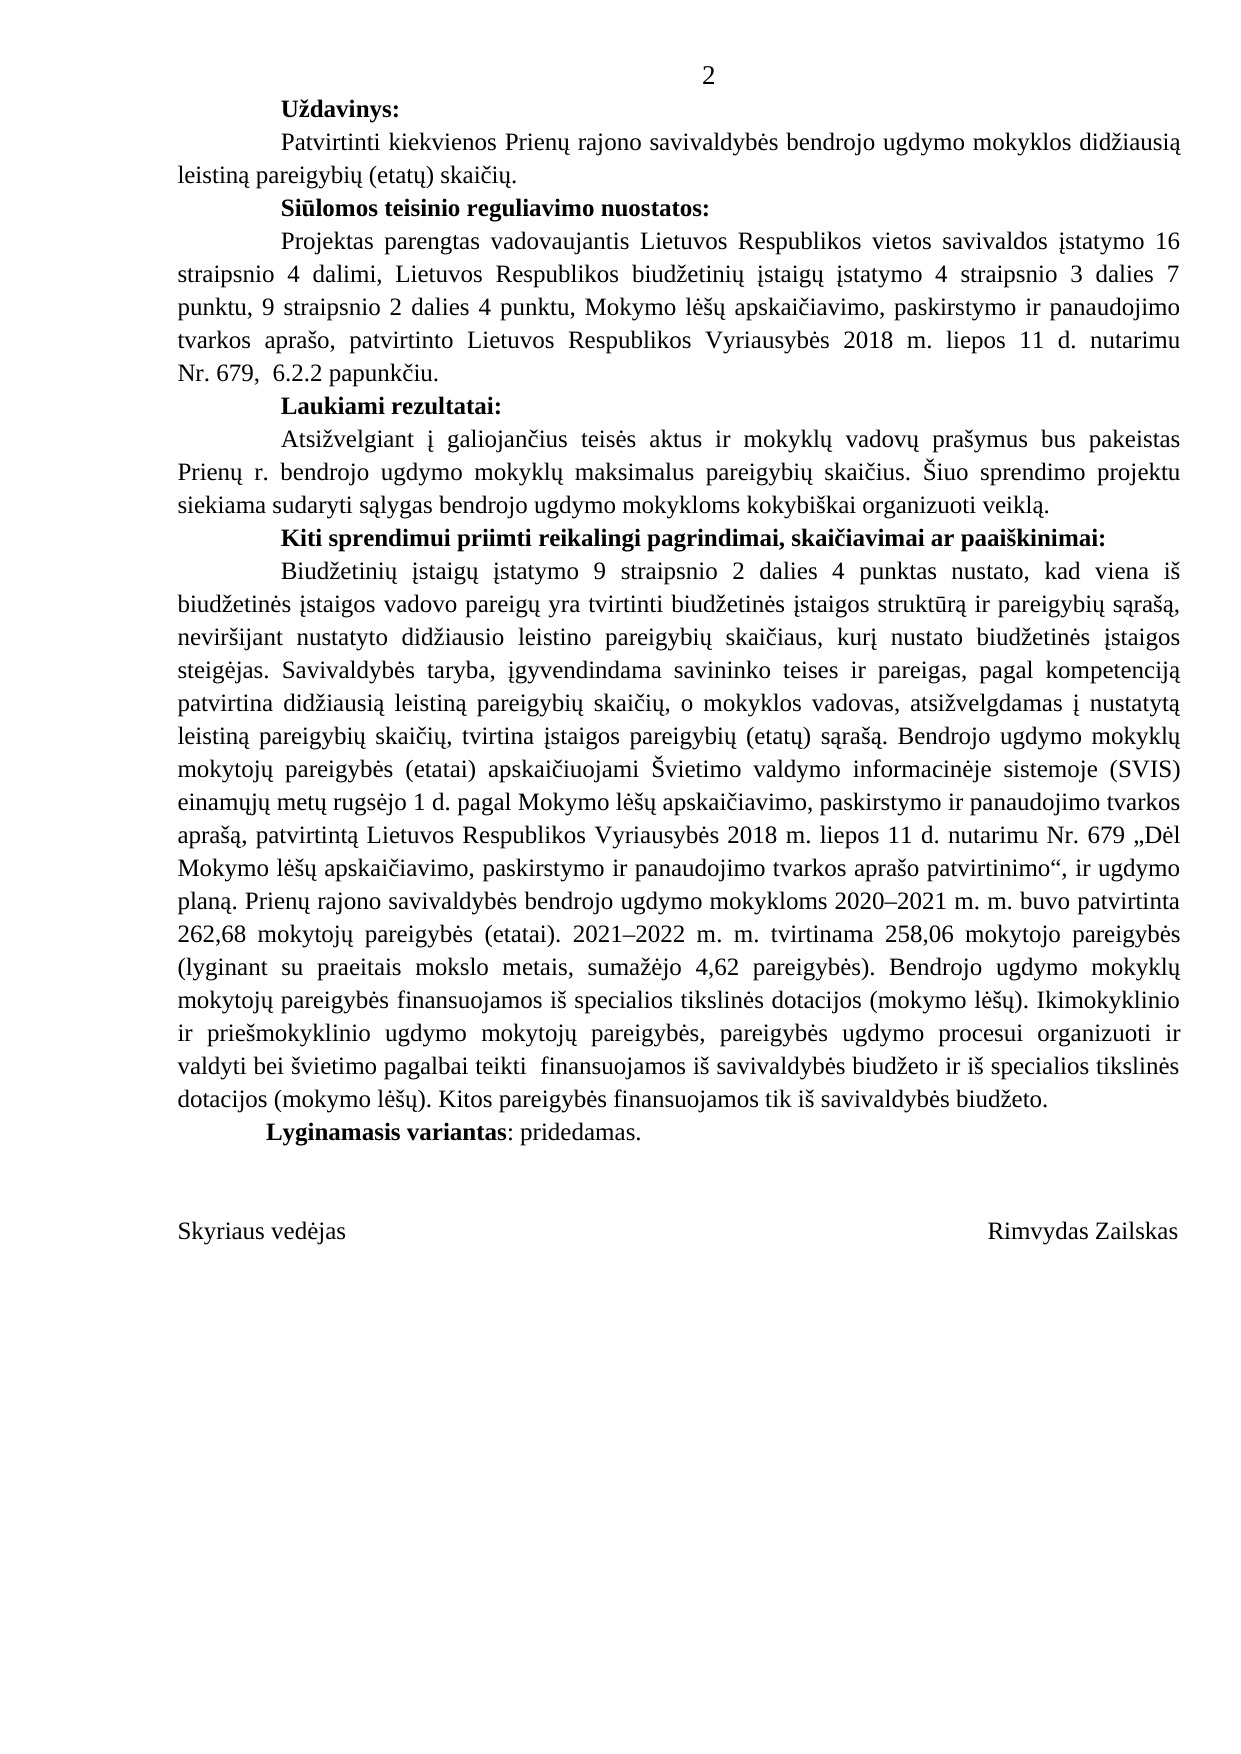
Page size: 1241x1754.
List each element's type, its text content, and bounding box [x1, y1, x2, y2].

text Lyginamasis variantas: pridedamas. [177, 1117, 1181, 1146]
text Patvirtinti kiekvienos Prienų rajono savivaldybės bendrojo ugdymo mokyklos didžiausią leistiną pareigybių (etatų) skaičių. [177, 127, 1181, 188]
text Skyriaus vedėjas Rimvydas Zailskas [177, 1216, 1181, 1245]
text Siūlomos teisinio reguliavimo nuostatos: [177, 193, 1181, 221]
text Uždavinys: [177, 94, 1181, 122]
text Atsižvelgiant į galiojančius teisės aktus ir mokyklų vadovų prašymus bus pakeistas Prienų r. bendrojo ugdymo mokyklų maksimalus pareigybių skaičius. Šiuo sprendimo projektu siekiama sudaryti sąlygas bendrojo ugdymo mokykloms kokybiškai organizuoti veiklą. [177, 424, 1181, 519]
text Laukiami rezultatai: [177, 391, 1181, 419]
text Biudžetinių įstaigų įstatymo 9 straipsnio 2 dalies 4 punktas nustato, kad viena iš biudžetinės įstaigos vadovo pareigų yra tvirtinti biudžetinės įstaigos struktūrą ir pareigybių sąrašą, neviršijant nustatyto didžiausio leistino pareigybių skaičiaus, kurį nustato biudžetinės įstaigos steigėjas. Savivaldybės taryba, įgyvendindama savininko teises ir pareigas, pagal kompetenciją patvirtina didžiausią leistiną pareigybių skaičių, o mokyklos vadovas, atsižvelgdamas į nustatytą leistiną pareigybių skaičių, tvirtina įstaigos pareigybių (etatų) sąrašą. Bendrojo ugdymo mokyklų mokytojų pareigybės (etatai) apskaičiuojami Švietimo valdymo informacinėje sistemoje (SVIS) einamųjų metų rugsėjo 1 d. pagal Mokymo lėšų apskaičiavimo, paskirstymo ir panaudojimo tvarkos aprašą, patvirtintą Lietuvos Respublikos Vyriausybės 2018 m. liepos 11 d. nutarimu Nr. 679 „Dėl Mokymo lėšų apskaičiavimo, paskirstymo ir panaudojimo tvarkos aprašo patvirtinimo“, ir ugdymo planą. Prienų rajono savivaldybės bendrojo ugdymo mokykloms 2020–2021 m. m. buvo patvirtinta 262,68 mokytojų pareigybės (etatai). 2021–2022 m. m. tvirtinama 258,06 mokytojo pareigybės (lyginant su praeitais mokslo metais, sumažėjo 4,62 pareigybės). Bendrojo ugdymo mokyklų mokytojų pareigybės finansuojamos iš specialios tikslinės dotacijos (mokymo lėšų). Ikimokyklinio ir priešmokyklinio ugdymo mokytojų pareigybės, pareigybės ugdymo procesui organizuoti ir valdyti bei švietimo pagalbai teikti finansuojamos iš savivaldybės biudžeto ir iš specialios tikslinės dotacijos (mokymo lėšų). Kitos pareigybės finansuojamos tik iš savivaldybės biudžeto. [177, 556, 1181, 1113]
text Kiti sprendimui priimti reikalingi pagrindimai, skaičiavimai ar paaiškinimai: [177, 523, 1181, 552]
text Projektas parengtas vadovaujantis Lietuvos Respublikos vietos savivaldos įstatymo 16 straipsnio 4 dalimi, Lietuvos Respublikos biudžetinių įstaigų įstatymo 4 straipsnio 3 dalies 7 punktu, 9 straipsnio 2 dalies 4 punktu, Mokymo lėšų apskaičiavimo, paskirstymo ir panaudojimo tvarkos aprašo, patvirtinto Lietuvos Respublikos Vyriausybės 2018 m. liepos 11 d. nutarimu Nr. 679, 6.2.2 papunkčiu. [177, 226, 1181, 387]
